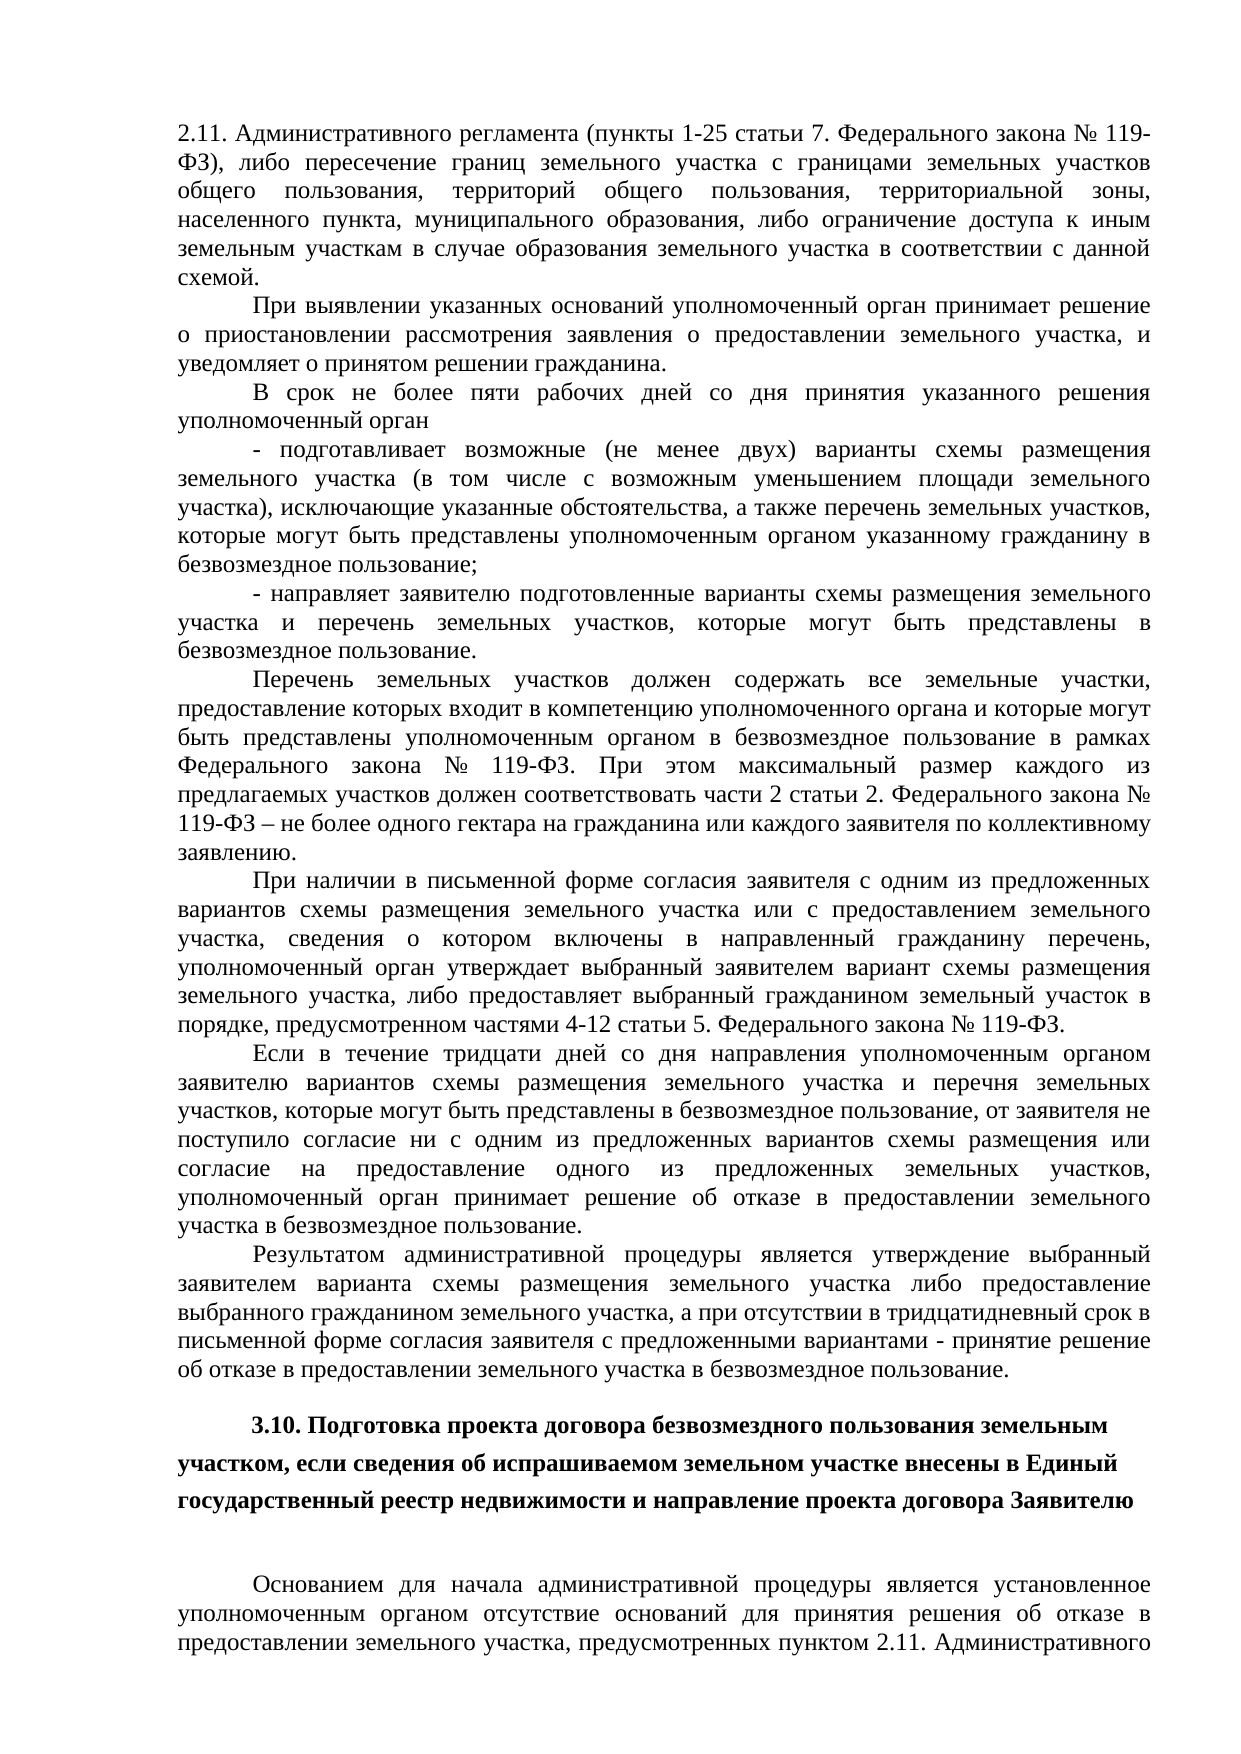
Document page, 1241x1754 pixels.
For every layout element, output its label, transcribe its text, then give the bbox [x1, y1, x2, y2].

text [177, 1569, 1152, 1656]
text Перечень земельных участков должен содержать все земельные участки, предоставление которых входит в компетенцию уполномоченного органа и которые могут быть представлены уполномоченным органом в безвозмездное пользование в рамках Федерального закона № 119-ФЗ. При этом максимальный размер каждого из предлагаемых участков должен соответствовать части 2 статьи 2. Федерального закона № 119-ФЗ – не более одного гектара на гражданина или каждого заявителя по коллективному заявлению. [177, 664, 1152, 866]
text В срок не более пяти рабочих дней со дня принятия указанного решения уполномоченный орган [177, 377, 1152, 434]
text Если в течение тридцати дней со дня направления уполномоченным органом заявителю вариантов схемы размещения земельного участка и перечня земельных участков, которые могут быть представлены в безвозмездное пользование, от заявителя не поступило согласие ни с одним из предложенных вариантов схемы размещения или согласие на предоставление одного из предложенных земельных участков, уполномоченный орган принимает решение об отказе в предоставлении земельного участка в безвозмездное пользование. [177, 1038, 1152, 1239]
text При выявлении указанных оснований уполномоченный орган принимает решение о приостановлении рассмотрения заявления о предоставлении земельного участка, и уведомляет о принятом решении гражданина. [177, 291, 1152, 377]
text - направляет заявителю подготовленные варианты схемы размещения земельного участка и перечень земельных участков, которые могут быть представлены в безвозмездное пользование. [177, 578, 1152, 664]
text При наличии в письменной форме согласия заявителя с одним из предложенных вариантов схемы размещения земельного участка или с предоставлением земельного участка, сведения о котором включены в направленный гражданину перечень, уполномоченный орган утверждает выбранный заявителем вариант схемы размещения земельного участка, либо предоставляет выбранный гражданином земельный участок в порядке, предусмотренном частями 4-12 статьи 5. Федерального закона № 119-ФЗ. [177, 866, 1152, 1038]
text Результатом административной процедуры является утверждение выбранный заявителем варианта схемы размещения земельного участка либо предоставление выбранного гражданином земельного участка, а при отсутствии в тридцатидневный срок в письменной форме согласия заявителя с предложенными вариантами - принятие решение об отказе в предоставлении земельного участка в безвозмездное пользование. [177, 1239, 1152, 1383]
text - подготавливает возможные (не менее двух) варианты схемы размещения земельного участка (в том числе с возможным уменьшением площади земельного участка), исключающие указанные обстоятельства, а также перечень земельных участков, которые могут быть представлены уполномоченным органом указанному гражданину в безвозмездное пользование; [177, 434, 1152, 578]
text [177, 118, 1152, 291]
subtitle 3.10. Подготовка проекта договора безвозмездного пользования земельным участком, если сведения об испрашиваемом земельном участке внесены в Единый государственный реестр недвижимости и направление проекта договора Заявителю [177, 1404, 1152, 1516]
